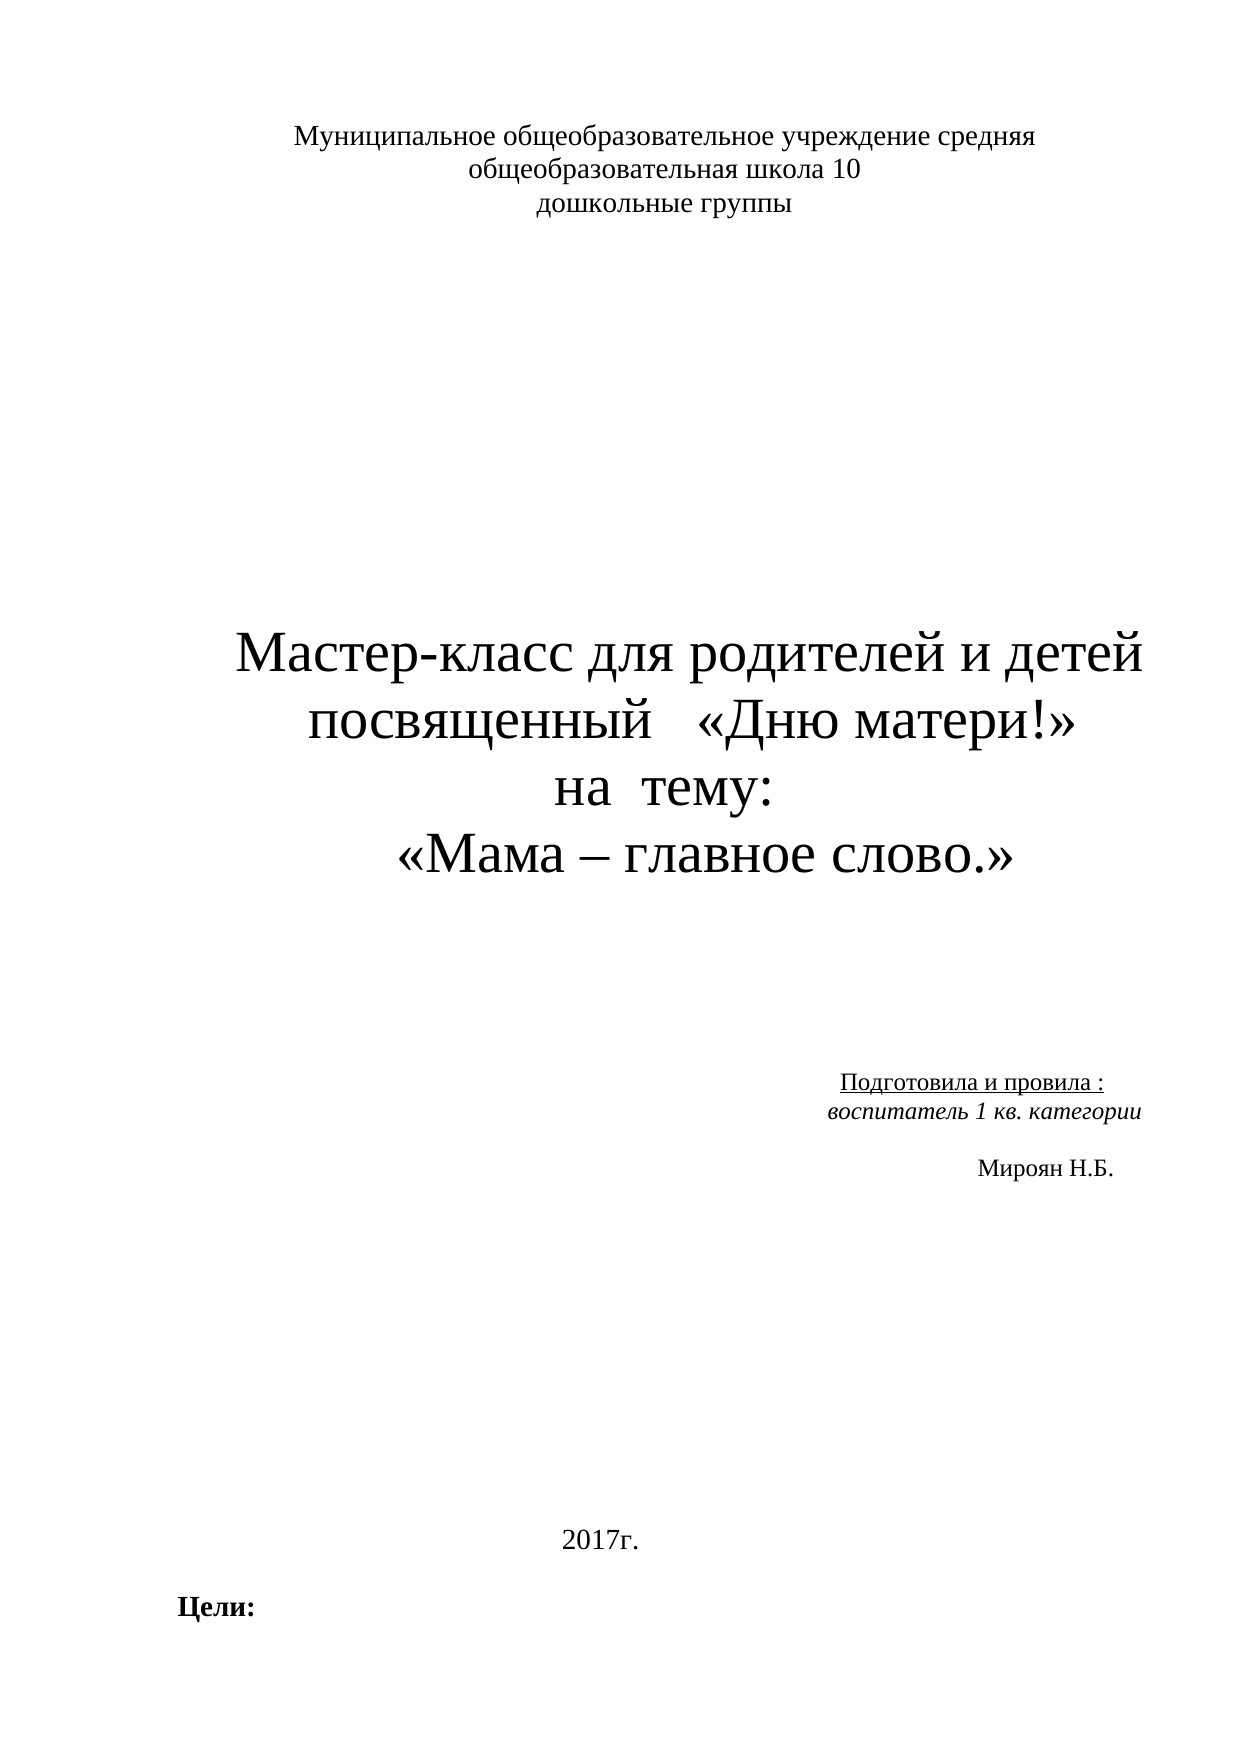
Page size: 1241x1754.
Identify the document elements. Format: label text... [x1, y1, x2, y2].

text Муниципальное общеобразовательное учреждение средняя общеобразовательная школа 10 [177, 118, 1152, 185]
text Мироян Н.Б. [177, 1153, 1152, 1182]
text Мастер-класс для родителей и детей [177, 617, 1152, 684]
text Подготовила и провила : [177, 1067, 1152, 1096]
text на тему: [177, 751, 1152, 818]
text 2017г. [177, 1522, 1152, 1556]
text «Мама – главное слово.» [177, 818, 1152, 885]
text Цели: [177, 1589, 1152, 1623]
text дошкольные группы [177, 185, 1152, 219]
text воспитатель 1 кв. категории [177, 1096, 1152, 1124]
text посвященный «Дню матери!» [177, 684, 1152, 751]
